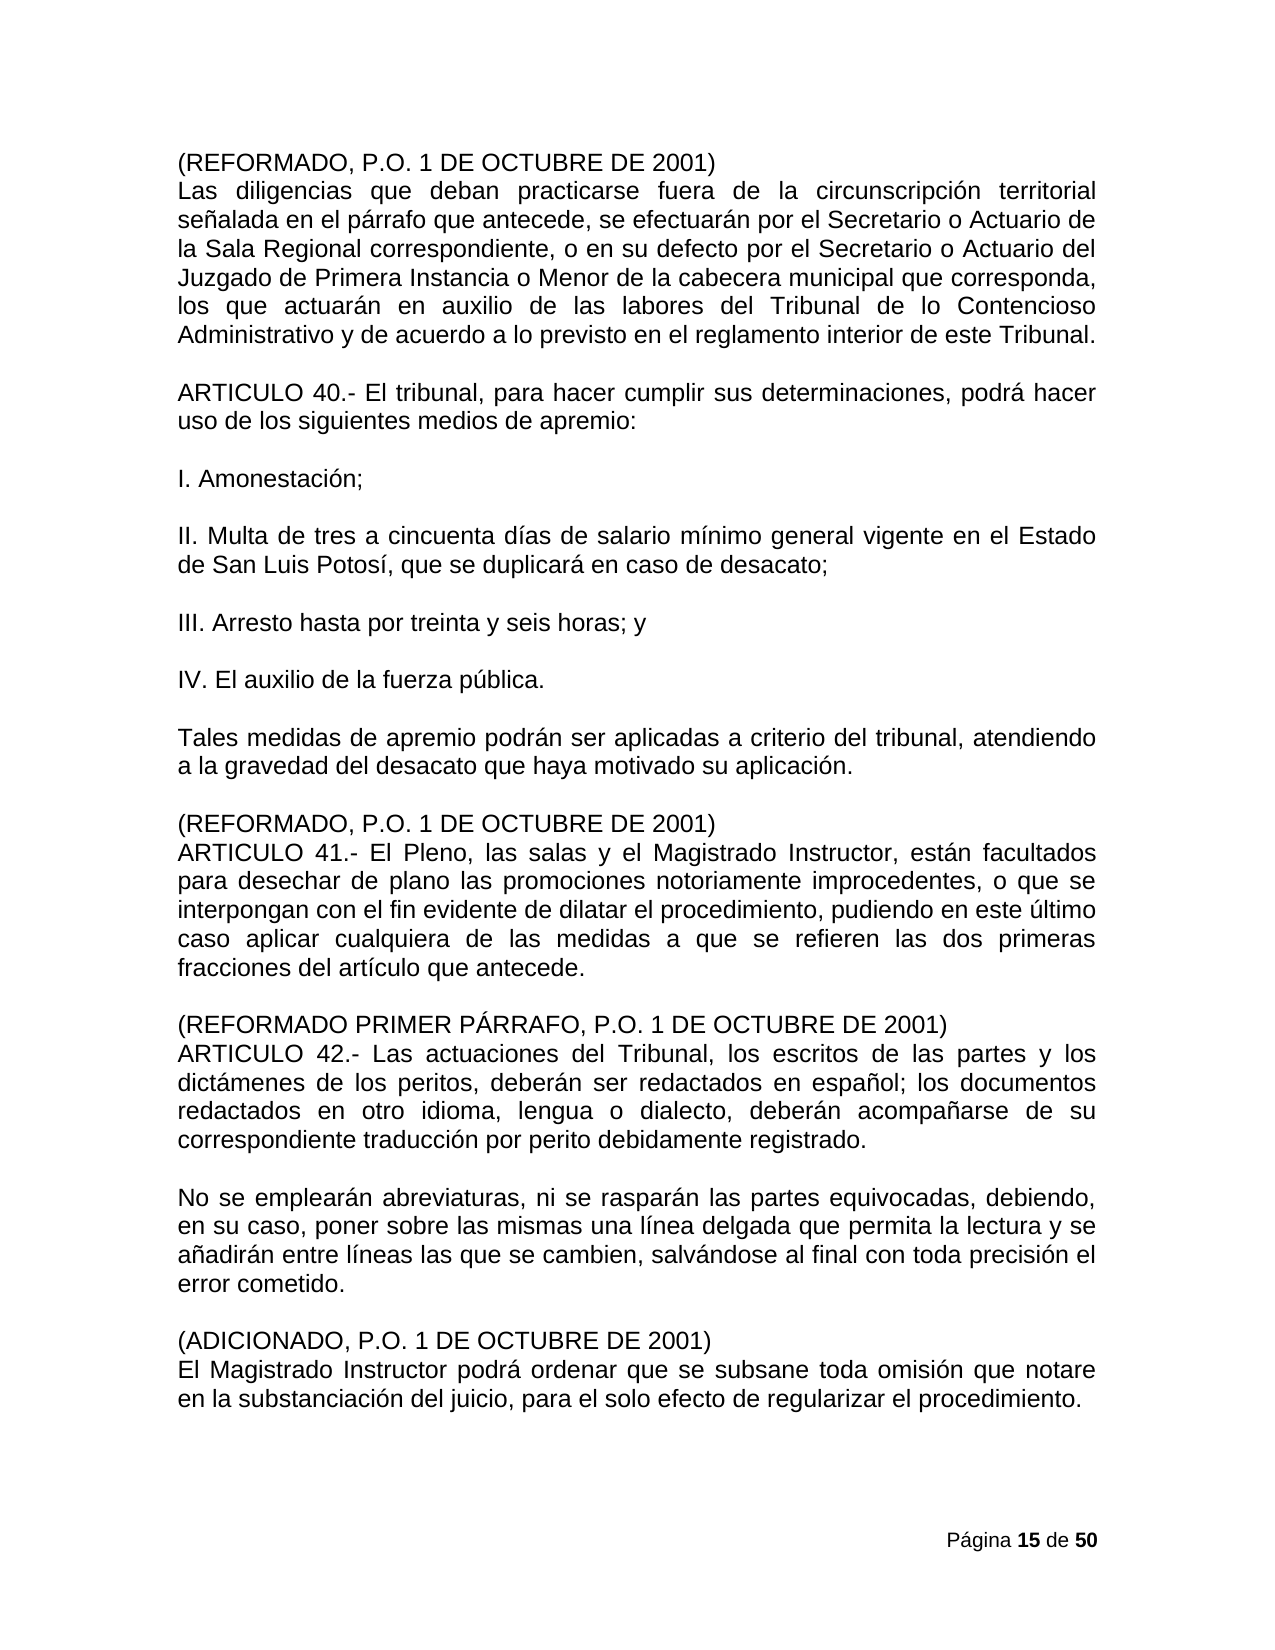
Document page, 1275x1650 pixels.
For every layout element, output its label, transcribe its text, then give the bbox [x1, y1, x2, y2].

text El Magistrado Instructor podrá ordenar que se subsane toda omisión que notare en la substanciación del juicio, para el solo efecto de regularizar el procedimiento. [177, 1355, 1098, 1413]
text IV. El auxilio de la fuerza pública. [177, 665, 1098, 694]
text (REFORMADO, P.O. 1 DE OCTUBRE DE 2001) [177, 809, 1098, 838]
text ARTICULO 40.- El tribunal, para hacer cumplir sus determinaciones, podrá hacer uso de los siguientes medios de apremio: [177, 378, 1098, 435]
text (REFORMADO PRIMER PÁRRAFO, P.O. 1 DE OCTUBRE DE 2001) [177, 1010, 1098, 1039]
text III. Arresto hasta por treinta y seis horas; y [177, 608, 1098, 636]
text ARTICULO 42.- Las actuaciones del Tribunal, los escritos de las partes y los dictámenes de los peritos, deberán ser redactados en español; los documentos redactados en otro idioma, lengua o dialecto, deberán acompañarse de su correspondiente traducción por perito debidamente registrado. [177, 1039, 1098, 1154]
text (REFORMADO, P.O. 1 DE OCTUBRE DE 2001) [177, 148, 1098, 176]
text Tales medidas de apremio podrán ser aplicadas a criterio del tribunal, atendiendo a la gravedad del desacato que haya motivado su aplicación. [177, 723, 1098, 780]
text II. Multa de tres a cincuenta días de salario mínimo general vigente en el Estado de San Luis Potosí, que se duplicará en caso de desacato; [177, 521, 1098, 579]
text I. Amonestación; [177, 464, 1098, 493]
text Las diligencias que deban practicarse fuera de la circunscripción territorial señalada en el párrafo que antecede, se efectuarán por el Secretario o Actuario de la Sala Regional correspondiente, o en su defecto por el Secretario o Actuario del Juzgado de Primera Instancia o Menor de la cabecera municipal que corresponda, los que actuarán en auxilio de las labores del Tribunal de lo Contencioso Administrativo y de acuerdo a lo previsto en el reglamento interior de este Tribunal. [177, 176, 1098, 349]
text (ADICIONADO, P.O. 1 DE OCTUBRE DE 2001) [177, 1326, 1098, 1355]
text No se emplearán abreviaturas, ni se rasparán las partes equivocadas, debiendo, en su caso, poner sobre las mismas una línea delgada que permita la lectura y se añadirán entre líneas las que se cambien, salvándose al final con toda precisión el error cometido. [177, 1183, 1098, 1298]
text ARTICULO 41.- El Pleno, las salas y el Magistrado Instructor, están facultados para desechar de plano las promociones notoriamente improcedentes, o que se interpongan con el fin evidente de dilatar el procedimiento, pudiendo en este último caso aplicar cualquiera de las medidas a que se refieren las dos primeras fracciones del artículo que antecede. [177, 838, 1098, 981]
